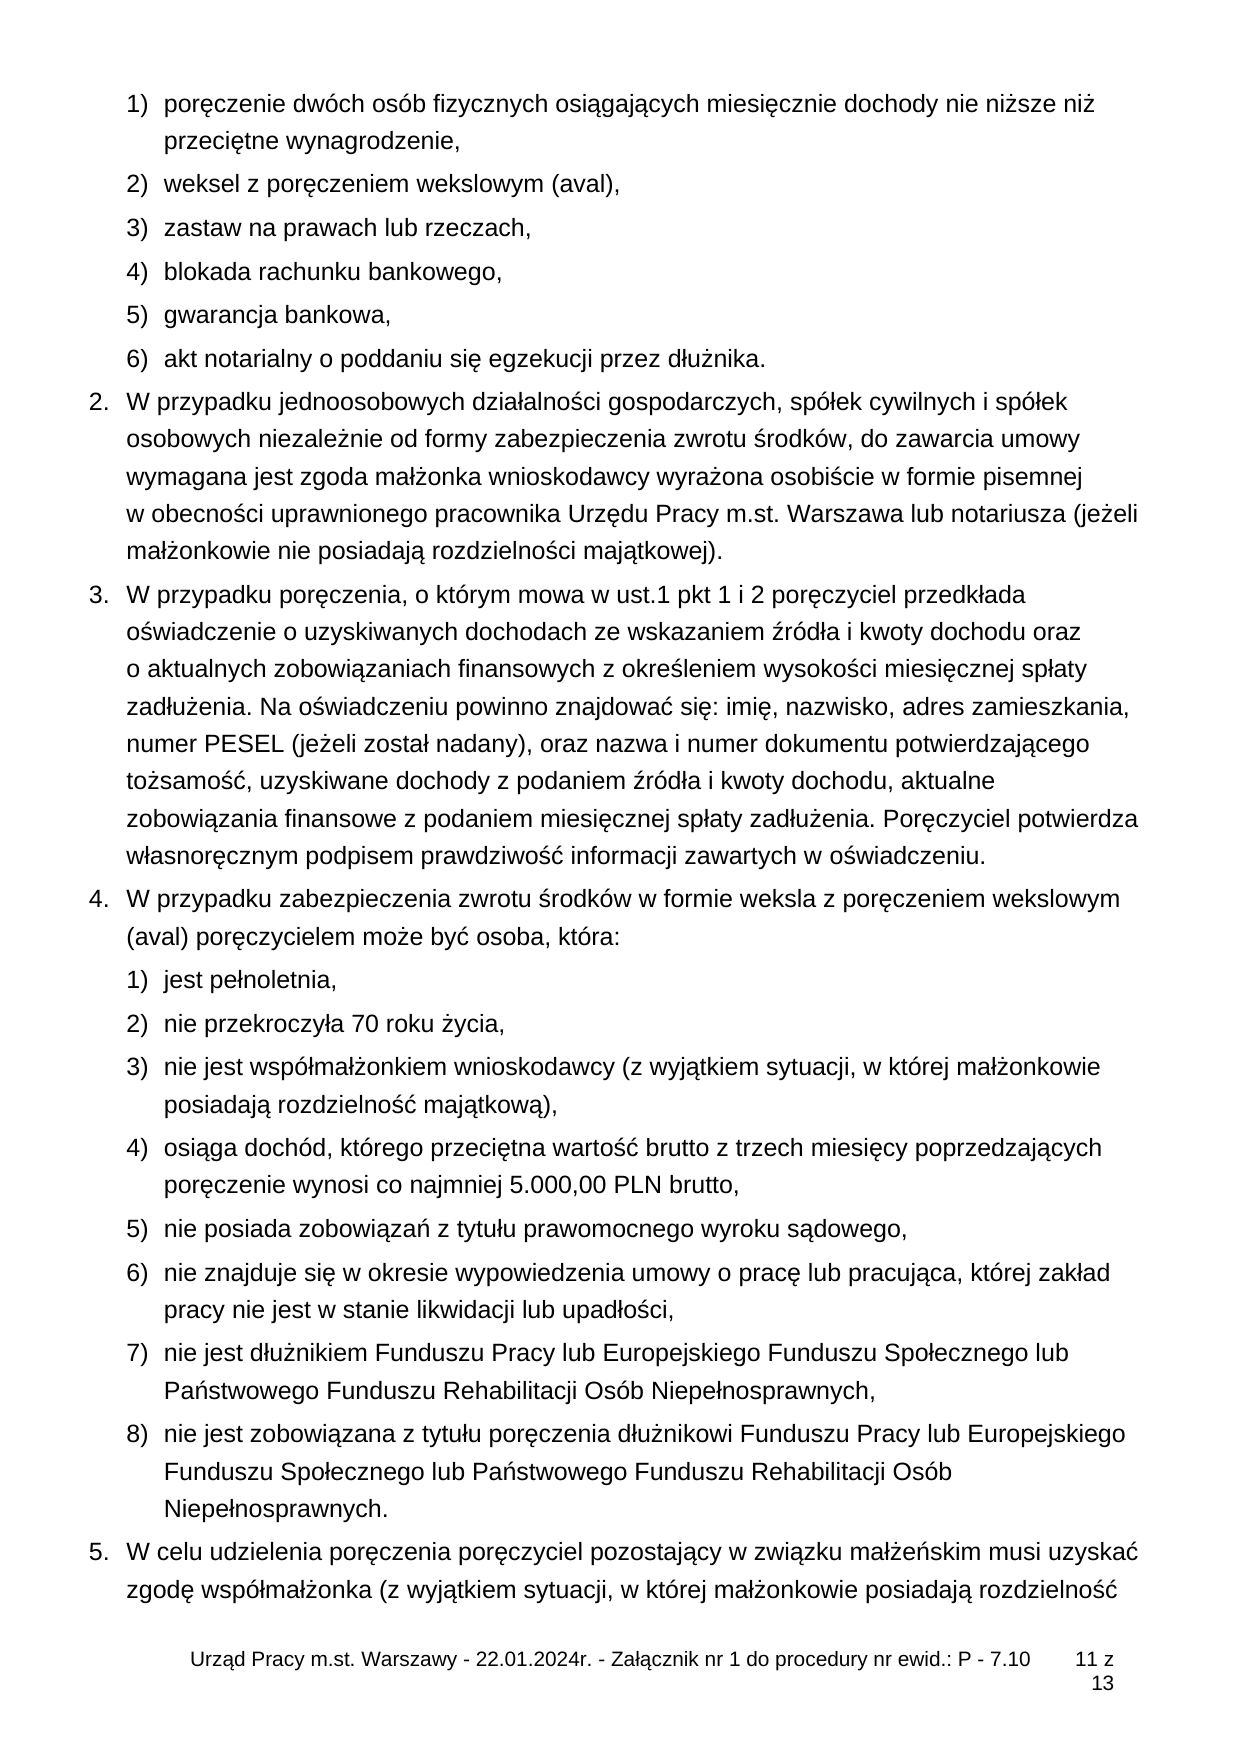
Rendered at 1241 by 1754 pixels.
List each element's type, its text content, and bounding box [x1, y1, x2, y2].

list nie jest współmałżonkiem wnioskodawcy (z wyjątkiem sytuacji, w której małżonkowie posiadają rozdzielność majątkową), [126, 1052, 1152, 1118]
list blokada rachunku bankowego, [126, 257, 1152, 285]
list W przypadku jednoosobowych działalności gospodarczych, spółek cywilnych i spółek osobowych niezależnie od formy zabezpieczenia zwrotu środków, do zawarcia umowy wymagana jest zgoda małżonka wnioskodawcy wyrażona osobiście w formie pisemnej w obecności uprawnionego pracownika Urzędu Pracy m.st. Warszawa lub notariusza (jeżeli małżonkowie nie posiadają rozdzielności majątkowej). [89, 387, 1152, 565]
list nie znajduje się w okresie wypowiedzenia umowy o pracę lub pracująca, której zakład pracy nie jest w stanie likwidacji lub upadłości, [126, 1258, 1152, 1324]
list nie jest zobowiązana z tytułu poręczenia dłużnikowi Funduszu Pracy lub Europejskiego Funduszu Społecznego lub Państwowego Funduszu Rehabilitacji Osób Niepełnosprawnych. [126, 1419, 1152, 1523]
list W przypadku zabezpieczenia zwrotu środków w formie weksla z poręczeniem wekslowym (aval) poręczycielem może być osoba, która: [89, 884, 1152, 951]
list W przypadku poręczenia, o którym mowa w ust.1 pkt 1 i 2 poręczyciel przedkłada oświadczenie o uzyskiwanych dochodach ze wskazaniem źródła i kwoty dochodu oraz o aktualnych zobowiązaniach finansowych z określeniem wysokości miesięcznej spłaty zadłużenia. Na oświadczeniu powinno znajdować się: imię, nazwisko, adres zamieszkania, numer PESEL (jeżeli został nadany), oraz nazwa i numer dokumentu potwierdzającego tożsamość, uzyskiwane dochody z podaniem źródła i kwoty dochodu, aktualne zobowiązania finansowe z podaniem miesięcznej spłaty zadłużenia. Poręczyciel potwierdza własnoręcznym podpisem prawdziwość informacji zawartych w oświadczeniu. [89, 580, 1152, 870]
list weksel z poręczeniem wekslowym (aval), [126, 169, 1152, 198]
list nie posiada zobowiązań z tytułu prawomocnego wyroku sądowego, [126, 1214, 1152, 1243]
list osiąga dochód, którego przeciętna wartość brutto z trzech miesięcy poprzedzających poręczenie wynosi co najmniej 5.000,00 PLN brutto, [126, 1133, 1152, 1199]
list nie jest dłużnikiem Funduszu Pracy lub Europejskiego Funduszu Społecznego lub Państwowego Funduszu Rehabilitacji Osób Niepełnosprawnych, [126, 1338, 1152, 1404]
list zastaw na prawach lub rzeczach, [126, 213, 1152, 242]
list gwarancja bankowa, [126, 300, 1152, 329]
list jest pełnoletnia, [126, 965, 1152, 994]
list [89, 1537, 1152, 1603]
list nie przekroczyła 70 roku życia, [126, 1009, 1152, 1038]
list akt notarialny o poddaniu się egzekucji przez dłużnika. [126, 344, 1152, 372]
list poręczenie dwóch osób fizycznych osiągających miesięcznie dochody nie niższe niż przeciętne wynagrodzenie, [126, 89, 1152, 155]
